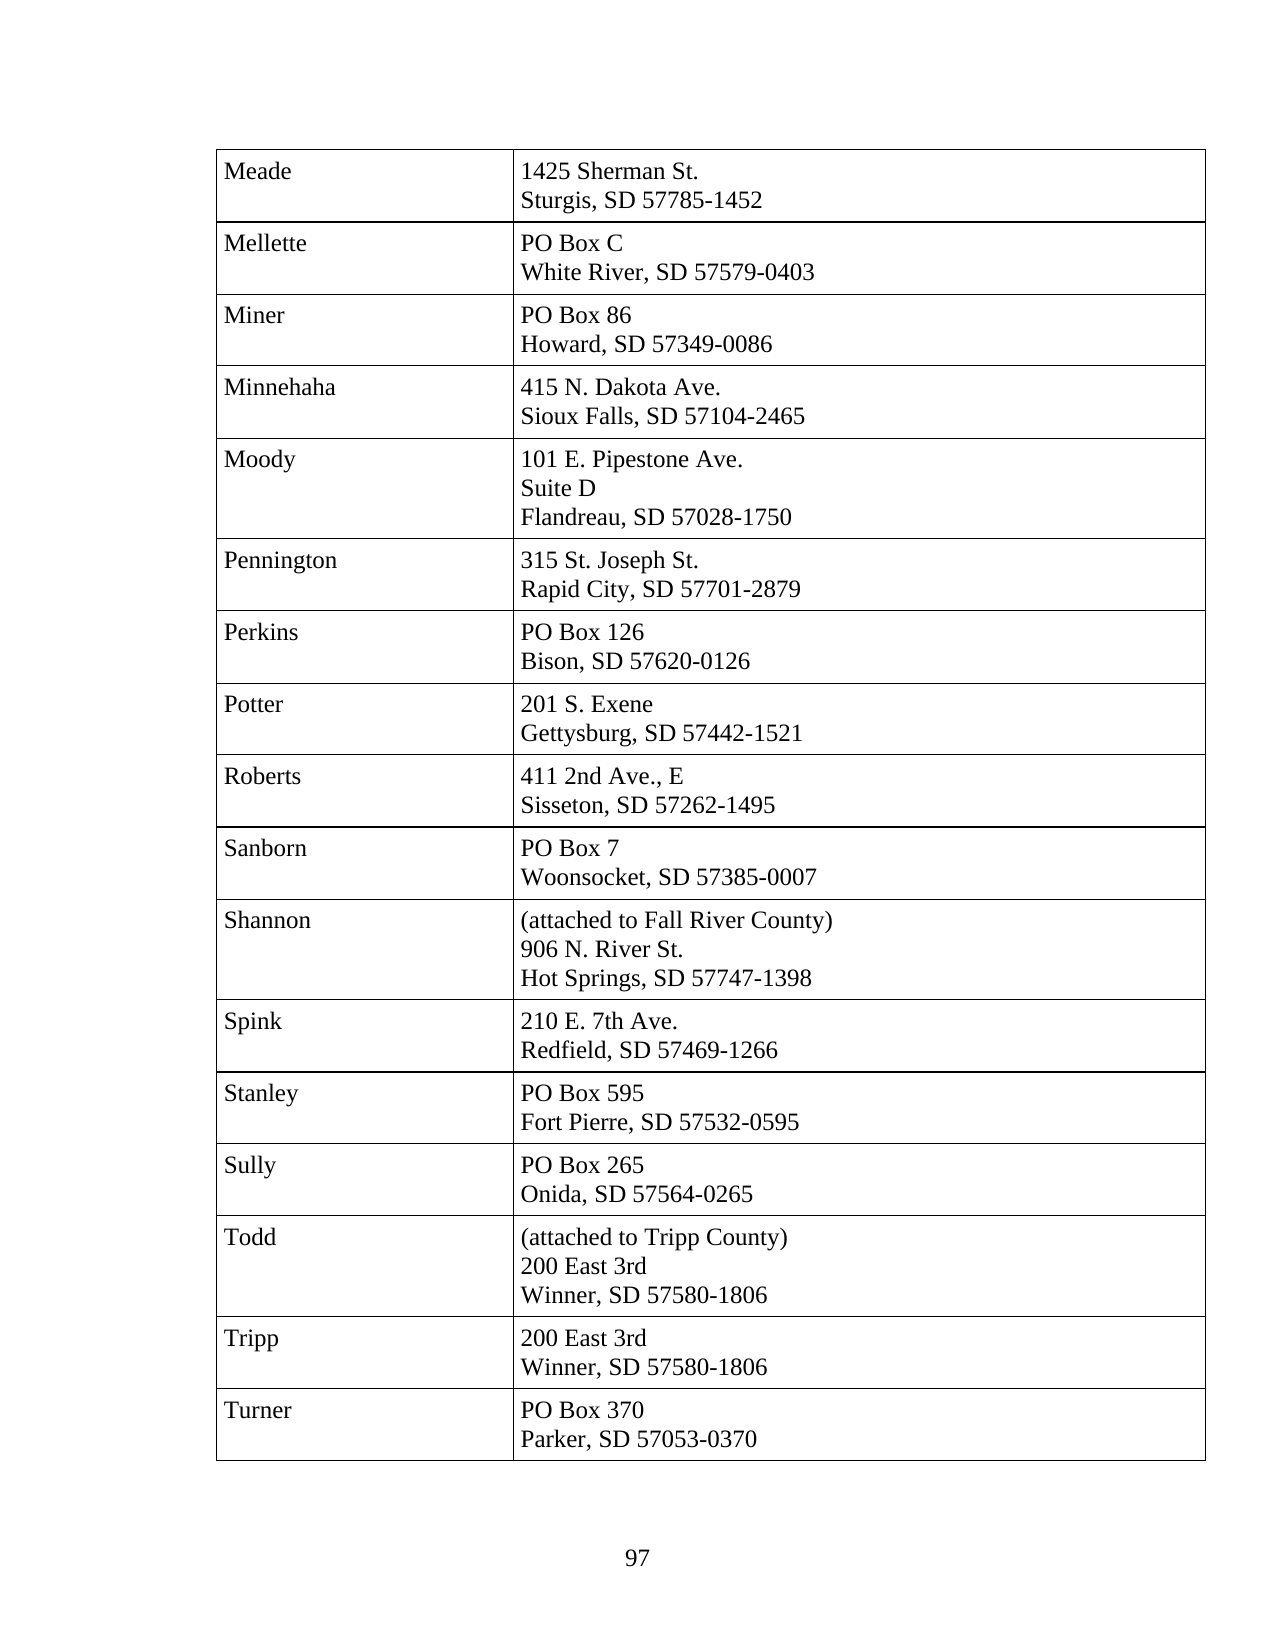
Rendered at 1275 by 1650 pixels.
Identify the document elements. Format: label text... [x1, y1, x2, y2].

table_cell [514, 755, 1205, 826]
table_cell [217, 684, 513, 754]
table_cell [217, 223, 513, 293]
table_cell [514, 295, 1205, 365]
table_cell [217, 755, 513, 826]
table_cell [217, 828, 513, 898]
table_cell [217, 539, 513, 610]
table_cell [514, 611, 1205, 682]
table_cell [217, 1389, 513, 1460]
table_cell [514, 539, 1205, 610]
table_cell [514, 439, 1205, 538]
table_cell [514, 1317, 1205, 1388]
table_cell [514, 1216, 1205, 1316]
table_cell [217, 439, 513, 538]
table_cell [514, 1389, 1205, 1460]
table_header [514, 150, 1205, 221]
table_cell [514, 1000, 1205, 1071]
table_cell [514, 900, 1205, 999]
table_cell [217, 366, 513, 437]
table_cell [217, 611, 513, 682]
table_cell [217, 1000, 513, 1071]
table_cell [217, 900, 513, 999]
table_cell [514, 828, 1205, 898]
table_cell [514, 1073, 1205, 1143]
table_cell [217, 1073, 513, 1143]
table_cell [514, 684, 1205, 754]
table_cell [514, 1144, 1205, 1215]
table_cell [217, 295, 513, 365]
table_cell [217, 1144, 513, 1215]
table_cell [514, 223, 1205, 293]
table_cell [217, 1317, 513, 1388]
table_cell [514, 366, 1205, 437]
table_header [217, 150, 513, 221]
text 97 [621, 1543, 654, 1572]
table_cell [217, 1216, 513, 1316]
